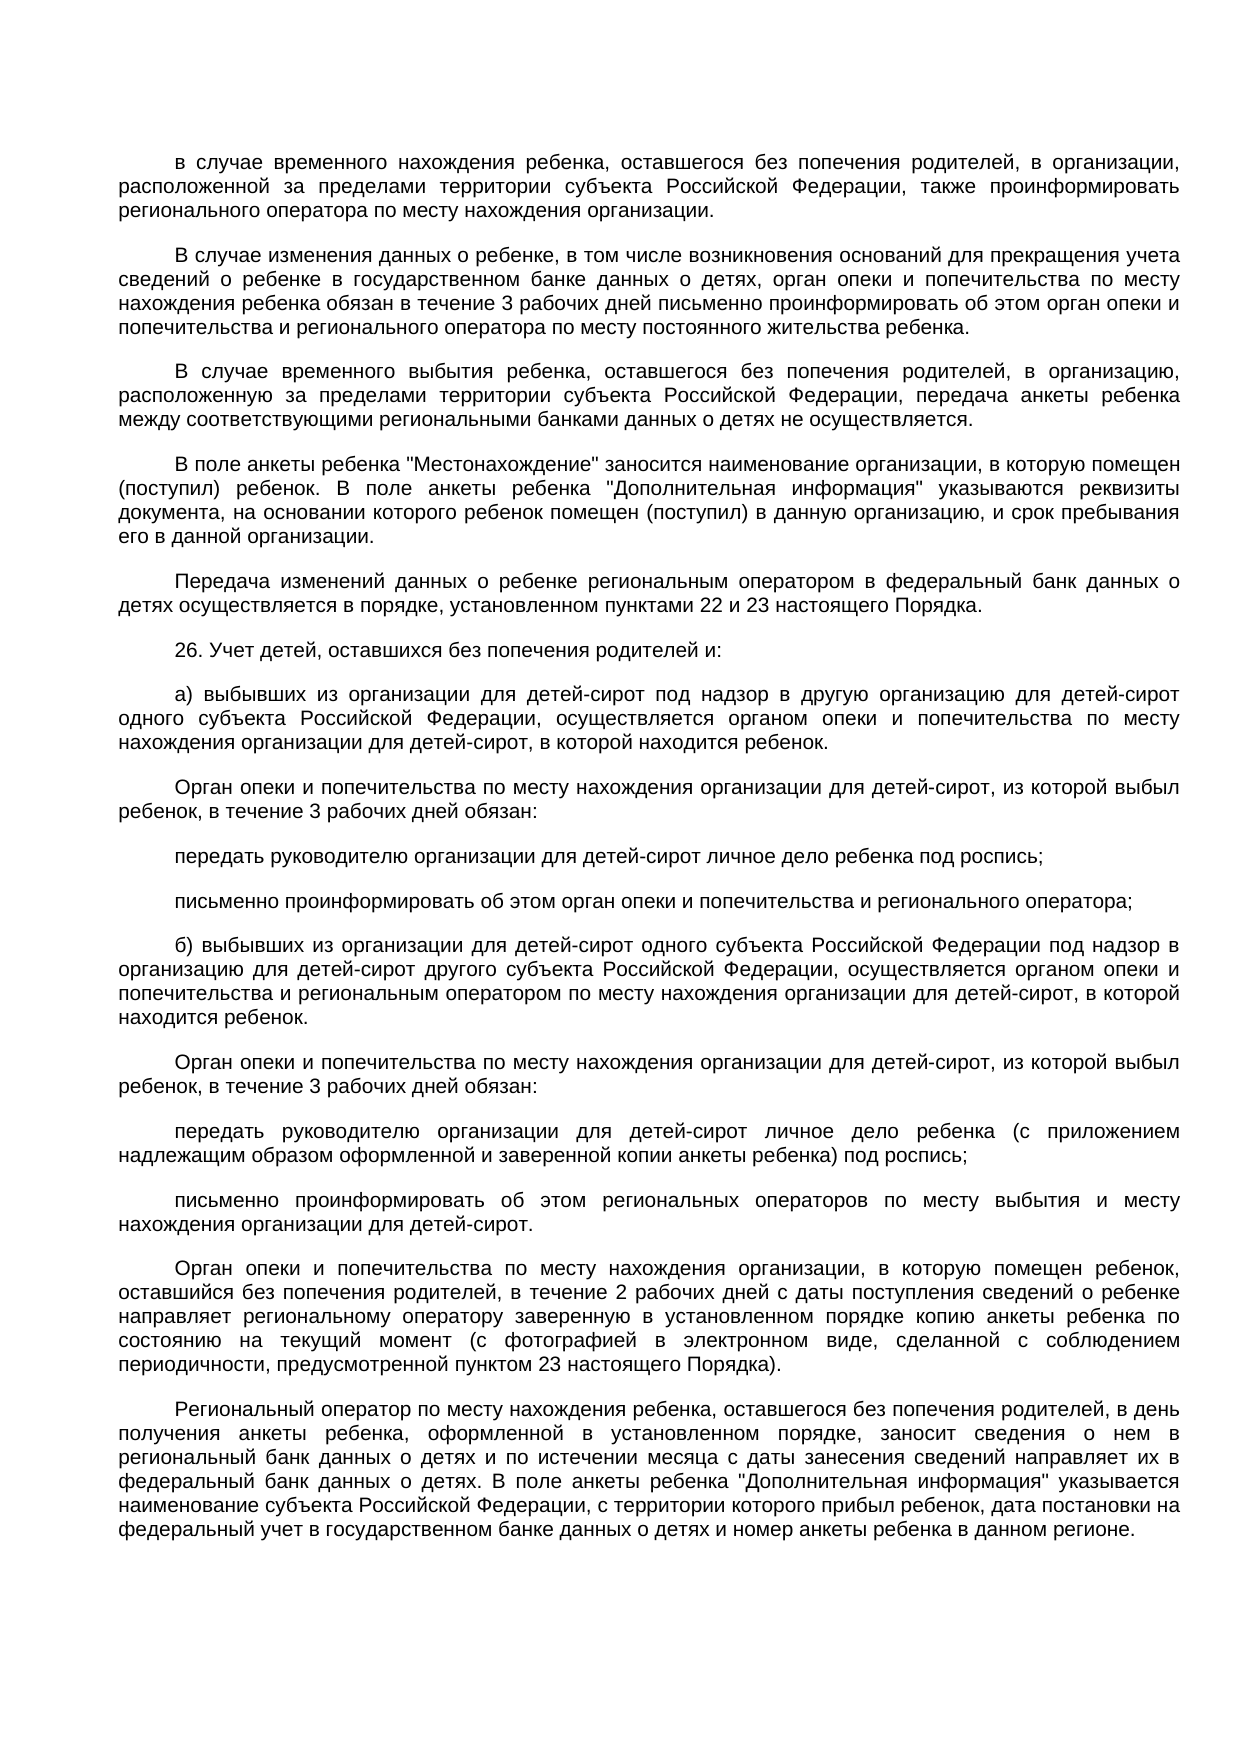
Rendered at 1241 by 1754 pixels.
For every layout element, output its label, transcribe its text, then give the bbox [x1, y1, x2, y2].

text письменно проинформировать об этом региональных операторов по месту выбытия и месту нахождения организации для детей-сирот. [118, 1187, 1181, 1235]
text В случае изменения данных о ребенке, в том числе возникновения оснований для прекращения учета сведений о ребенке в государственном банке данных о детях, орган опеки и попечительства по месту нахождения ребенка обязан в течение 3 рабочих дней письменно проинформировать об этом орган опеки и попечительства и регионального оператора по месту постоянного жительства ребенка. [118, 243, 1181, 338]
text Орган опеки и попечительства по месту нахождения организации, в которую помещен ребенок, оставшийся без попечения родителей, в течение 2 рабочих дней с даты поступления сведений о ребенке направляет региональному оператору заверенную в установленном порядке копию анкеты ребенка по состоянию на текущий момент (с фотографией в электронном виде, сделанной с соблюдением периодичности, предусмотренной пунктом 23 настоящего Порядка). [118, 1256, 1181, 1376]
text Орган опеки и попечительства по месту нахождения организации для детей-сирот, из которой выбыл ребенок, в течение 3 рабочих дней обязан: [118, 775, 1181, 823]
text В случае временного выбытия ребенка, оставшегося без попечения родителей, в организацию, расположенную за пределами территории субъекта Российской Федерации, передача анкеты ребенка между соответствующими региональными банками данных о детях не осуществляется. [118, 359, 1181, 431]
text В поле анкеты ребенка "Местонахождение" заносится наименование организации, в которую помещен (поступил) ребенок. В поле анкеты ребенка "Дополнительная информация" указываются реквизиты документа, на основании которого ребенок помещен (поступил) в данную организацию, и срок пребывания его в данной организации. [118, 452, 1181, 548]
text передать руководителю организации для детей-сирот личное дело ребенка под роспись; [118, 844, 1181, 868]
text 26. Учет детей, оставшихся без попечения родителей и: [118, 637, 1181, 661]
text а) выбывших из организации для детей-сирот под надзор в другую организацию для детей-сирот одного субъекта Российской Федерации, осуществляется органом опеки и попечительства по месту нахождения организации для детей-сирот, в которой находится ребенок. [118, 682, 1181, 754]
text Орган опеки и попечительства по месту нахождения организации для детей-сирот, из которой выбыл ребенок, в течение 3 рабочих дней обязан: [118, 1050, 1181, 1098]
text в случае временного нахождения ребенка, оставшегося без попечения родителей, в организации, расположенной за пределами территории субъекта Российской Федерации, также проинформировать регионального оператора по месту нахождения организации. [118, 150, 1181, 222]
text б) выбывших из организации для детей-сирот одного субъекта Российской Федерации под надзор в организацию для детей-сирот другого субъекта Российской Федерации, осуществляется органом опеки и попечительства и региональным оператором по месту нахождения организации для детей-сирот, в которой находится ребенок. [118, 933, 1181, 1029]
text передать руководителю организации для детей-сирот личное дело ребенка (с приложением надлежащим образом оформленной и заверенной копии анкеты ребенка) под роспись; [118, 1119, 1181, 1167]
text Передача изменений данных о ребенке региональным оператором в федеральный банк данных о детях осуществляется в порядке, установленном пунктами 22 и 23 настоящего Порядка. [118, 569, 1181, 617]
text письменно проинформировать об этом орган опеки и попечительства и регионального оператора; [118, 888, 1181, 912]
text Региональный оператор по месту нахождения ребенка, оставшегося без попечения родителей, в день получения анкеты ребенка, оформленной в установленном порядке, заносит сведения о нем в региональный банк данных о детях и по истечении месяца с даты занесения сведений направляет их в федеральный банк данных о детях. В поле анкеты ребенка "Дополнительная информация" указывается наименование субъекта Российской Федерации, с территории которого прибыл ребенок, дата постановки на федеральный учет в государственном банке данных о детях и номер анкеты ребенка в данном регионе. [118, 1397, 1181, 1541]
